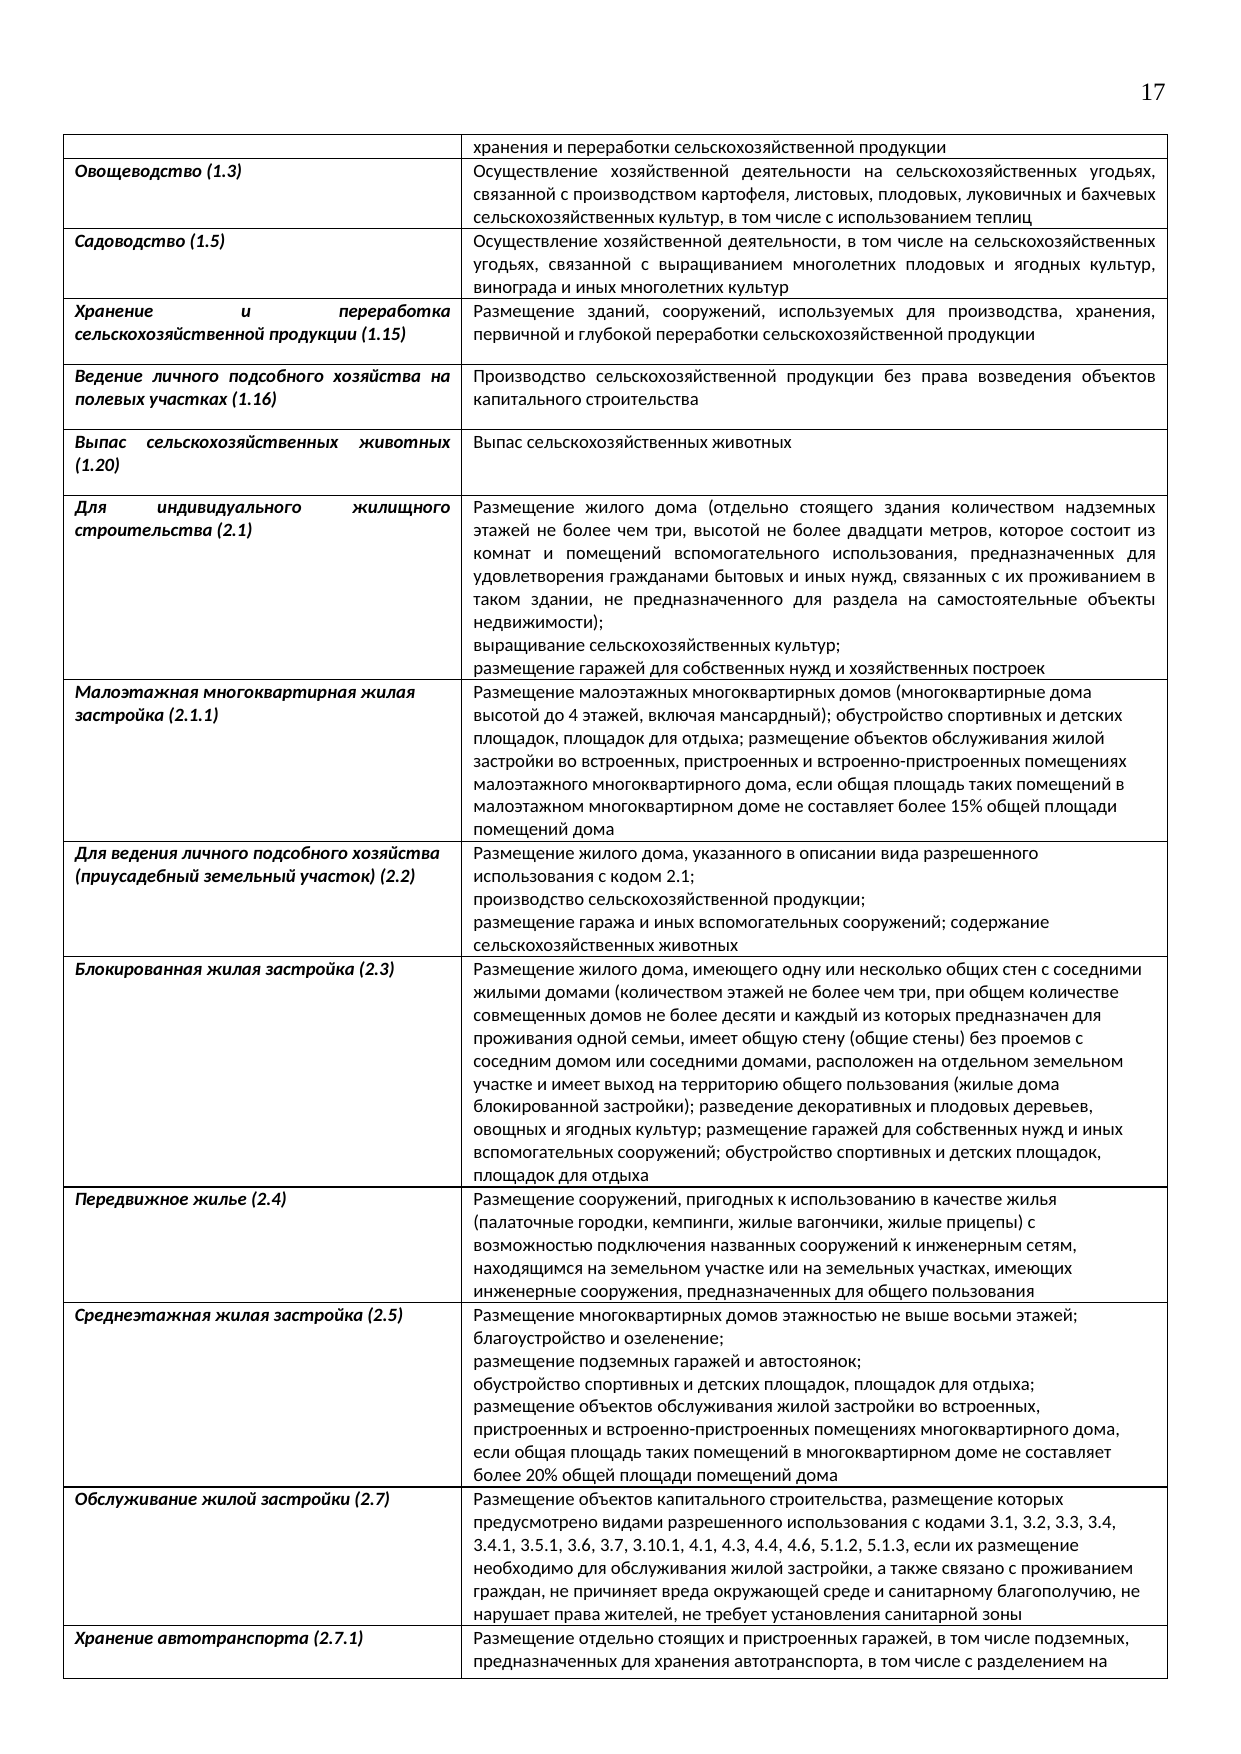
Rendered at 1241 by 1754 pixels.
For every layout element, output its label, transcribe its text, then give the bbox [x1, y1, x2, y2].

table_cell Хранение и переработка сельскохозяйственной продукции (1.15) [64, 299, 461, 363]
table_cell Размещение сооружений, пригодных к использованию в качестве жилья (палаточные городки, кемпинги, жилые вагончики, жилые прицепы) с возможностью подключения названных сооружений к инженерным сетям, находящимся на земельном участке или на земельных участках, имеющих инженерные сооружения, предназначенных для общего пользования [462, 1188, 1167, 1302]
table_cell Обслуживание жилой застройки (2.7) [64, 1488, 461, 1625]
table_cell Производство сельскохозяйственной продукции без права возведения объектов капитального строительства [462, 365, 1167, 429]
table_cell Размещение жилого дома (отдельно стоящего здания количеством надземных этажей не более чем три, высотой не более двадцати метров, которое состоит из комнат и помещений вспомогательного использования, предназначенных для удовлетворения гражданами бытовых и иных нужд, связанных с их проживанием в таком здании, не предназначенного для раздела на самостоятельные объекты недвижимости); выращивание сельскохозяйственных культур; размещение гаражей для собственных нужд и хозяйственных построек [462, 496, 1167, 679]
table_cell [64, 135, 461, 158]
table_cell Размещение жилого дома, указанного в описании вида разрешенного использования с кодом 2.1; производство сельскохозяйственной продукции; размещение гаража и иных вспомогательных сооружений; содержание сельскохозяйственных животных [462, 842, 1167, 956]
table_cell Размещение объектов капитального строительства, размещение которых предусмотрено видами разрешенного использования с кодами 3.1, 3.2, 3.3, 3.4, 3.4.1, 3.5.1, 3.6, 3.7, 3.10.1, 4.1, 4.3, 4.4, 4.6, 5.1.2, 5.1.3, если их размещение необходимо для обслуживания жилой застройки, а также связано с проживанием граждан, не причиняет вреда окружающей среде и санитарному благополучию, не нарушает права жителей, не требует установления санитарной зоны [462, 1488, 1167, 1625]
table_cell Осуществление хозяйственной деятельности на сельскохозяйственных угодьях, связанной с производством картофеля, листовых, плодовых, луковичных и бахчевых сельскохозяйственных культур, в том числе с использованием теплиц [462, 159, 1167, 228]
table_cell Овощеводство (1.3) [64, 159, 461, 228]
table_cell Осуществление хозяйственной деятельности, в том числе на сельскохозяйственных угодьях, связанной с выращиванием многолетних плодовых и ягодных культур, винограда и иных многолетних культур [462, 229, 1167, 298]
table_cell Размещение зданий, сооружений, используемых для производства, хранения, первичной и глубокой переработки сельскохозяйственной продукции [462, 299, 1167, 363]
table_cell Размещение многоквартирных домов этажностью не выше восьми этажей; благоустройство и озеленение; размещение подземных гаражей и автостоянок; обустройство спортивных и детских площадок, площадок для отдыха; размещение объектов обслуживания жилой застройки во встроенных, пристроенных и встроенно-пристроенных помещениях многоквартирного дома, если общая площадь таких помещений в многоквартирном доме не составляет более 20% общей площади помещений дома [462, 1303, 1167, 1486]
table_cell Ведение личного подсобного хозяйства на полевых участках (1.16) [64, 365, 461, 429]
table_cell Среднеэтажная жилая застройка (2.5) [64, 1303, 461, 1486]
table_cell Для ведения личного подсобного хозяйства (приусадебный земельный участок) (2.2) [64, 842, 461, 956]
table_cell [462, 1626, 1167, 1678]
table_cell Передвижное жилье (2.4) [64, 1188, 461, 1302]
table_cell Для индивидуального жилищного строительства (2.1) [64, 496, 461, 679]
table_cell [462, 135, 1167, 158]
table_cell Блокированная жилая застройка (2.3) [64, 957, 461, 1186]
table_cell Малоэтажная многоквартирная жилая застройка (2.1.1) [64, 680, 461, 841]
table_cell Размещение жилого дома, имеющего одну или несколько общих стен с соседними жилыми домами (количеством этажей не более чем три, при общем количестве совмещенных домов не более десяти и каждый из которых предназначен для проживания одной семьи, имеет общую стену (общие стены) без проемов с соседним домом или соседними домами, расположен на отдельном земельном участке и имеет выход на территорию общего пользования (жилые дома блокированной застройки); разведение декоративных и плодовых деревьев, овощных и ягодных культур; размещение гаражей для собственных нужд и иных вспомогательных сооружений; обустройство спортивных и детских площадок, площадок для отдыха [462, 957, 1167, 1186]
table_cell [64, 1626, 461, 1678]
table_cell Выпас сельскохозяйственных животных (1.20) [64, 430, 461, 495]
table_cell Размещение малоэтажных многоквартирных домов (многоквартирные дома высотой до 4 этажей, включая мансардный); обустройство спортивных и детских площадок, площадок для отдыха; размещение объектов обслуживания жилой застройки во встроенных, пристроенных и встроенно-пристроенных помещениях малоэтажного многоквартирного дома, если общая площадь таких помещений в малоэтажном многоквартирном доме не составляет более 15% общей площади помещений дома [462, 680, 1167, 841]
table_cell Выпас сельскохозяйственных животных [462, 430, 1167, 495]
table_cell Садоводство (1.5) [64, 229, 461, 298]
